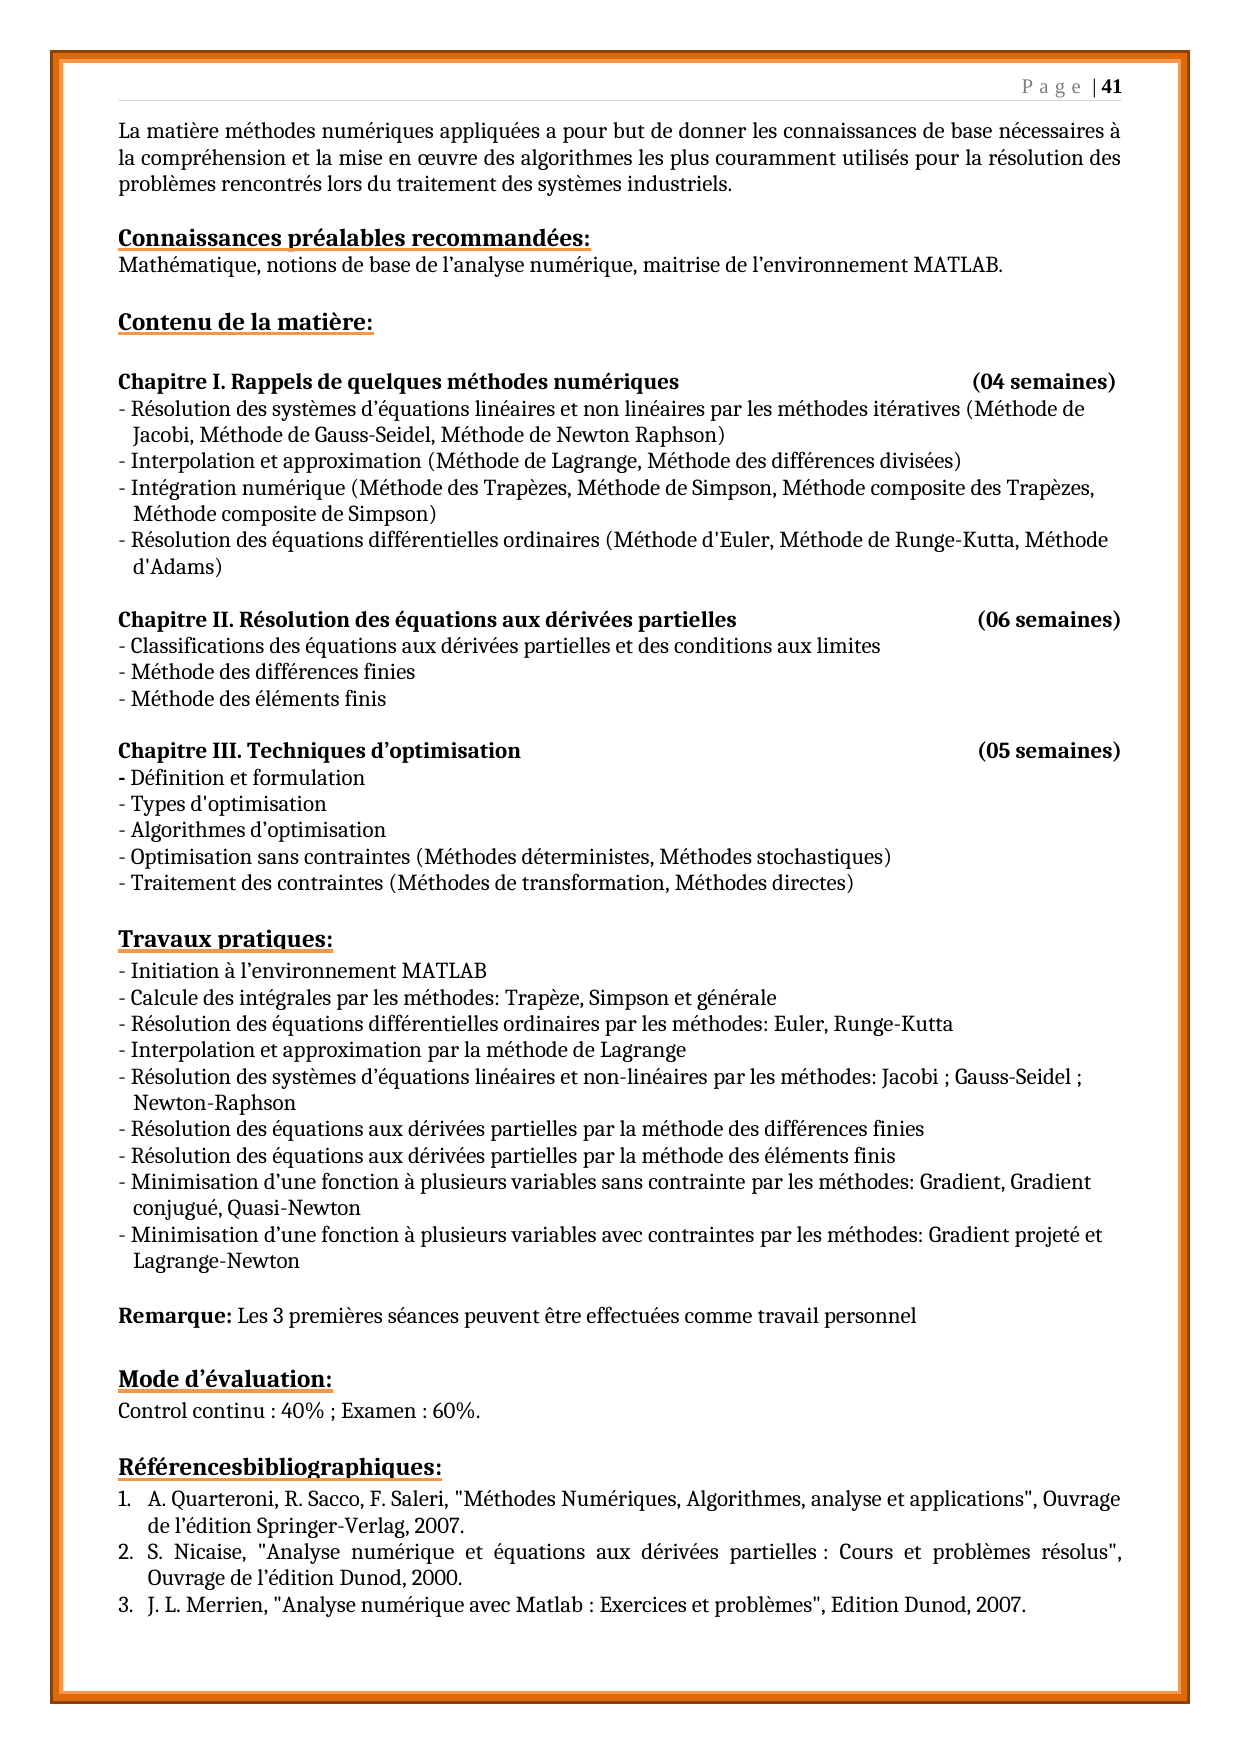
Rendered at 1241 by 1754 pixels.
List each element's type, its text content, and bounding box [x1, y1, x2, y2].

text - Interpolation et approximation (Méthode de Lagrange, Méthode des différences divisées) [118, 448, 1122, 474]
list S. Nicaise, "Analyse numérique et équations aux dérivées partielles : Cours et problèmes résolus", Ouvrage de l’édition Dunod, 2000. [118, 1539, 1122, 1592]
text - Initiation à l’environnement MATLAB [118, 958, 1122, 984]
text Connaissances préalables recommandées: [118, 223, 1122, 252]
text - Algorithmes d’optimisation [118, 817, 1122, 843]
text Chapitre II. Résolution des équations aux dérivées partielles (06 semaines) [118, 606, 1122, 633]
list Remarque: Les 3 premières séances peuvent être effectuées comme travail personnel [118, 1303, 1122, 1329]
text - Interpolation et approximation par la méthode de Lagrange [118, 1037, 1122, 1063]
text - Minimisation d’une fonction à plusieurs variables avec contraintes par les méthodes: Gradient projeté et Lagrange-Newton [118, 1222, 1122, 1274]
text - Résolution des équations aux dérivées partielles par la méthode des éléments finis [118, 1142, 1122, 1169]
text - Résolution des équations différentielles ordinaires par les méthodes: Euler, Runge-Kutta [118, 1011, 1122, 1037]
text Control continu : 40% ; Examen : 60%. [118, 1398, 1122, 1424]
text Contenu de la matière: [118, 307, 1122, 336]
text - Méthode des éléments finis [118, 685, 1122, 712]
text - Minimisation d’une fonction à plusieurs variables sans contrainte par les méthodes: Gradient, Gradient conjugué, Quasi-Newton [118, 1169, 1122, 1222]
text Référencesbibliographiques: [118, 1453, 1122, 1482]
text La matière méthodes numériques appliquées a pour but de donner les connaissances de base nécessaires à la compréhension et la mise en œuvre des algorithmes les plus couramment utilisés pour la résolution des problèmes rencontrés lors du traitement des systèmes industriels. [118, 118, 1122, 197]
text Mathématique, notions de base de l’analyse numérique, maitrise de l’environnement MATLAB. [118, 252, 1122, 279]
text Chapitre III. Techniques d’optimisation (05 semaines) [118, 738, 1122, 764]
text Travaux pratiques: [118, 925, 1122, 954]
text - Résolution des systèmes d’équations linéaires et non linéaires par les méthodes itératives (Méthode de Jacobi, Méthode de Gauss-Seidel, Méthode de Newton Raphson) [118, 396, 1122, 448]
text - Intégration numérique (Méthode des Trapèzes, Méthode de Simpson, Méthode composite des Trapèzes, Méthode composite de Simpson) [118, 474, 1122, 527]
text - Optimisation sans contraintes (Méthodes déterministes, Méthodes stochastiques) [118, 843, 1122, 870]
text Chapitre I. Rappels de quelques méthodes numériques (04 semaines) [118, 369, 1122, 396]
text - Résolution des systèmes d’équations linéaires et non-linéaires par les méthodes: Jacobi ; Gauss-Seidel ; Newton-Raphson [118, 1063, 1122, 1116]
text - Méthode des différences finies [118, 659, 1122, 685]
list J. L. Merrien, "Analyse numérique avec Matlab : Exercices et problèmes", Edition Dunod, 2007. [118, 1592, 1122, 1618]
text - Types d'optimisation [118, 791, 1122, 817]
text - Classifications des équations aux dérivées partielles et des conditions aux limites [118, 633, 1122, 659]
text - Résolution des équations différentielles ordinaires (Méthode d'Euler, Méthode de Runge-Kutta, Méthode d'Adams) [118, 527, 1122, 580]
text - Traitement des contraintes (Méthodes de transformation, Méthodes directes) [118, 870, 1122, 896]
text - Définition et formulation [118, 764, 1122, 791]
text - Résolution des équations aux dérivées partielles par la méthode des différences finies [118, 1116, 1122, 1142]
list A. Quarteroni, R. Sacco, F. Saleri, "Méthodes Numériques, Algorithmes, analyse et applications", Ouvrage de l’édition Springer-Verlag, 2007. [118, 1486, 1122, 1539]
text Mode d’évaluation: [118, 1365, 1122, 1394]
text - Calcule des intégrales par les méthodes: Trapèze, Simpson et générale [118, 984, 1122, 1011]
